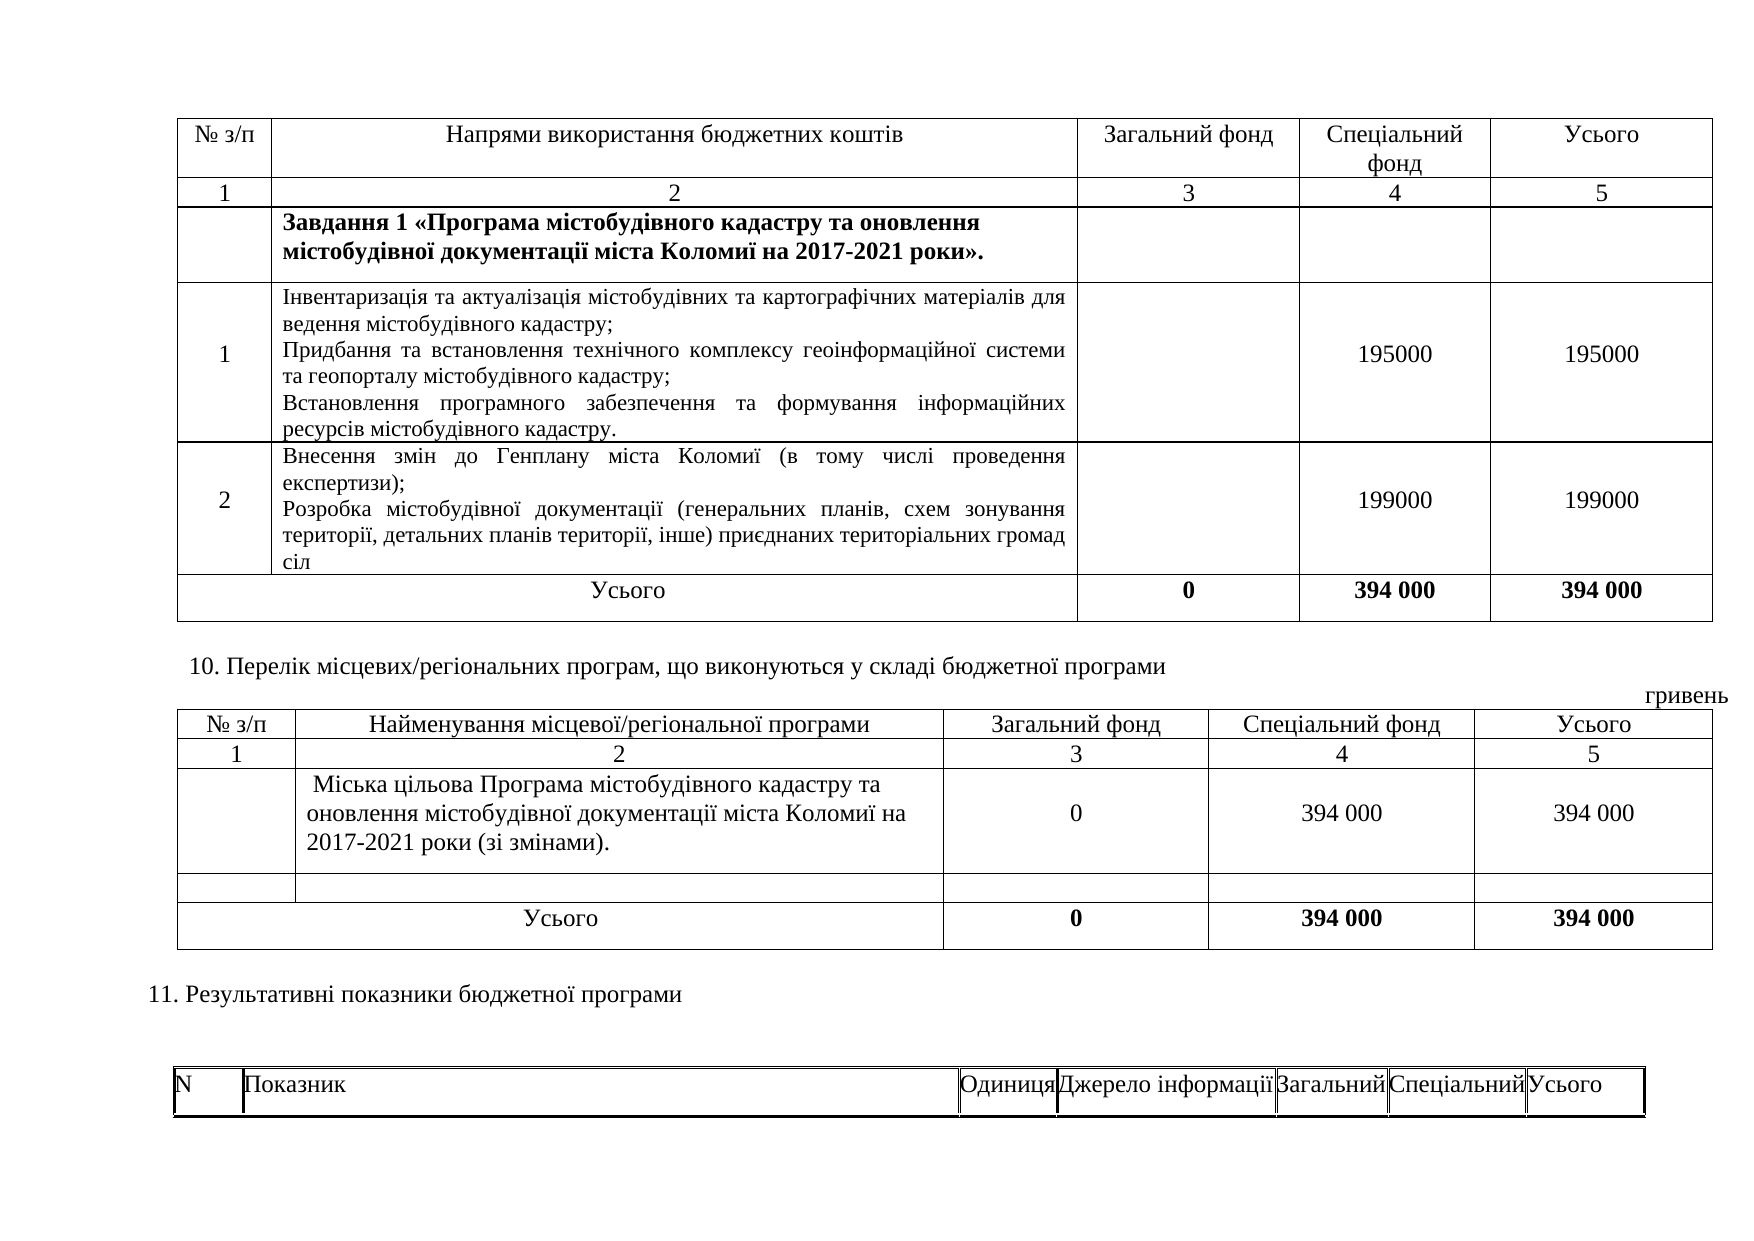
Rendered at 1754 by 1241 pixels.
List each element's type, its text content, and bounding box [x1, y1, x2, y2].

table_header Усього [1491, 119, 1712, 177]
table_header Спеціальний фонд [1209, 710, 1474, 738]
table_header 10. Перелік місцевих/регіональних програм, що виконуються у складі бюджетної програми [177, 651, 1740, 680]
table_cell [178, 874, 295, 902]
table_cell 3 [1078, 178, 1299, 206]
table_cell [1491, 208, 1712, 282]
table_cell 199000 [1491, 443, 1712, 574]
table_cell 4 [1209, 739, 1474, 768]
table_header Загальний фонд [1078, 119, 1299, 177]
table_cell 3 [944, 739, 1208, 768]
table_cell Міська цільова Програма містобудівного кадастру та оновлення містобудівної документації міста Коломиї на 2017-2021 роки (зі змінами). [296, 769, 943, 872]
table_header № з/п [178, 710, 295, 738]
table_cell Завдання 1 «Програма містобудівного кадастру та оновлення містобудівної документації міста Коломиї на 2017-2021 роки». [272, 208, 1077, 282]
table_cell 2 [272, 178, 1077, 206]
table_cell 195000 [1300, 283, 1490, 441]
table_cell 394 000 [1300, 575, 1490, 621]
table_header 11. Результативні показники бюджетної програми [136, 979, 1706, 1066]
table_cell 1 [178, 283, 271, 441]
table_cell 199000 [1300, 443, 1490, 574]
table_cell 394 000 [1475, 903, 1712, 949]
table_cell [1209, 874, 1474, 902]
table_header Загальний фонд [944, 710, 1208, 738]
table_header Усього [1475, 710, 1712, 738]
table_cell 394 000 [1209, 903, 1474, 949]
table_cell [1078, 443, 1299, 574]
table_cell Спеціальний фонд [1389, 1069, 1527, 1115]
table_cell [178, 208, 271, 282]
table_cell [178, 769, 295, 872]
table_header Напрями використання бюджетних коштів [272, 119, 1077, 177]
table_cell 1 [178, 178, 271, 206]
table_cell 394 000 [1491, 575, 1712, 621]
table_cell Інвентаризація та актуалізація містобудівних та картографічних матеріалів для ведення містобудівного кадастру; Придбання та встановлення технічного комплексу геоінформаційної системи та геопорталу містобудівного кадастру; Встановлення програмного забезпечення та формування інформаційних ресурсів містобудівного кадастру. [272, 283, 1077, 441]
table_cell 0 [1078, 575, 1299, 621]
table_cell [1475, 874, 1712, 902]
table_cell 4 [1300, 178, 1490, 206]
table_cell 394 000 [1209, 769, 1474, 872]
table_header Найменування місцевої/регіональної програми [296, 710, 943, 738]
table_header № з/п [178, 119, 271, 177]
table_header Спеціальний фонд [1300, 119, 1490, 177]
table_cell [296, 874, 943, 902]
table_cell 394 000 [1475, 769, 1712, 872]
table_cell 2 [178, 443, 271, 574]
table_cell Усього [178, 575, 1077, 621]
table_cell 1 [178, 739, 295, 768]
table_cell Усього [1527, 1069, 1644, 1115]
table_cell гривень [177, 680, 1740, 708]
table_cell Одиниця виміру [960, 1069, 1057, 1115]
table_cell Загальний фонд [1277, 1069, 1388, 1115]
table_cell Джерело інформації [1057, 1069, 1277, 1115]
table_cell 5 [1491, 178, 1712, 206]
table_cell [944, 874, 1208, 902]
table_cell 195000 [1491, 283, 1712, 441]
table_cell Показник [243, 1069, 959, 1115]
table_cell [1300, 208, 1490, 282]
table_cell 0 [944, 769, 1208, 872]
table_cell N з/п [174, 1069, 243, 1115]
table_cell [1078, 208, 1299, 282]
table_cell Внесення змін до Генплану міста Коломиї (в тому числі проведення експертизи); Розробка містобудівної документації (генеральних планів, схем зонування території, детальних планів території, інше) приєднаних територіальних громад сіл [272, 443, 1077, 574]
table_cell 0 [944, 903, 1208, 949]
table_cell 5 [1475, 739, 1712, 768]
table_cell [1078, 283, 1299, 441]
table_cell Усього [178, 903, 943, 949]
table_cell 2 [296, 739, 943, 768]
